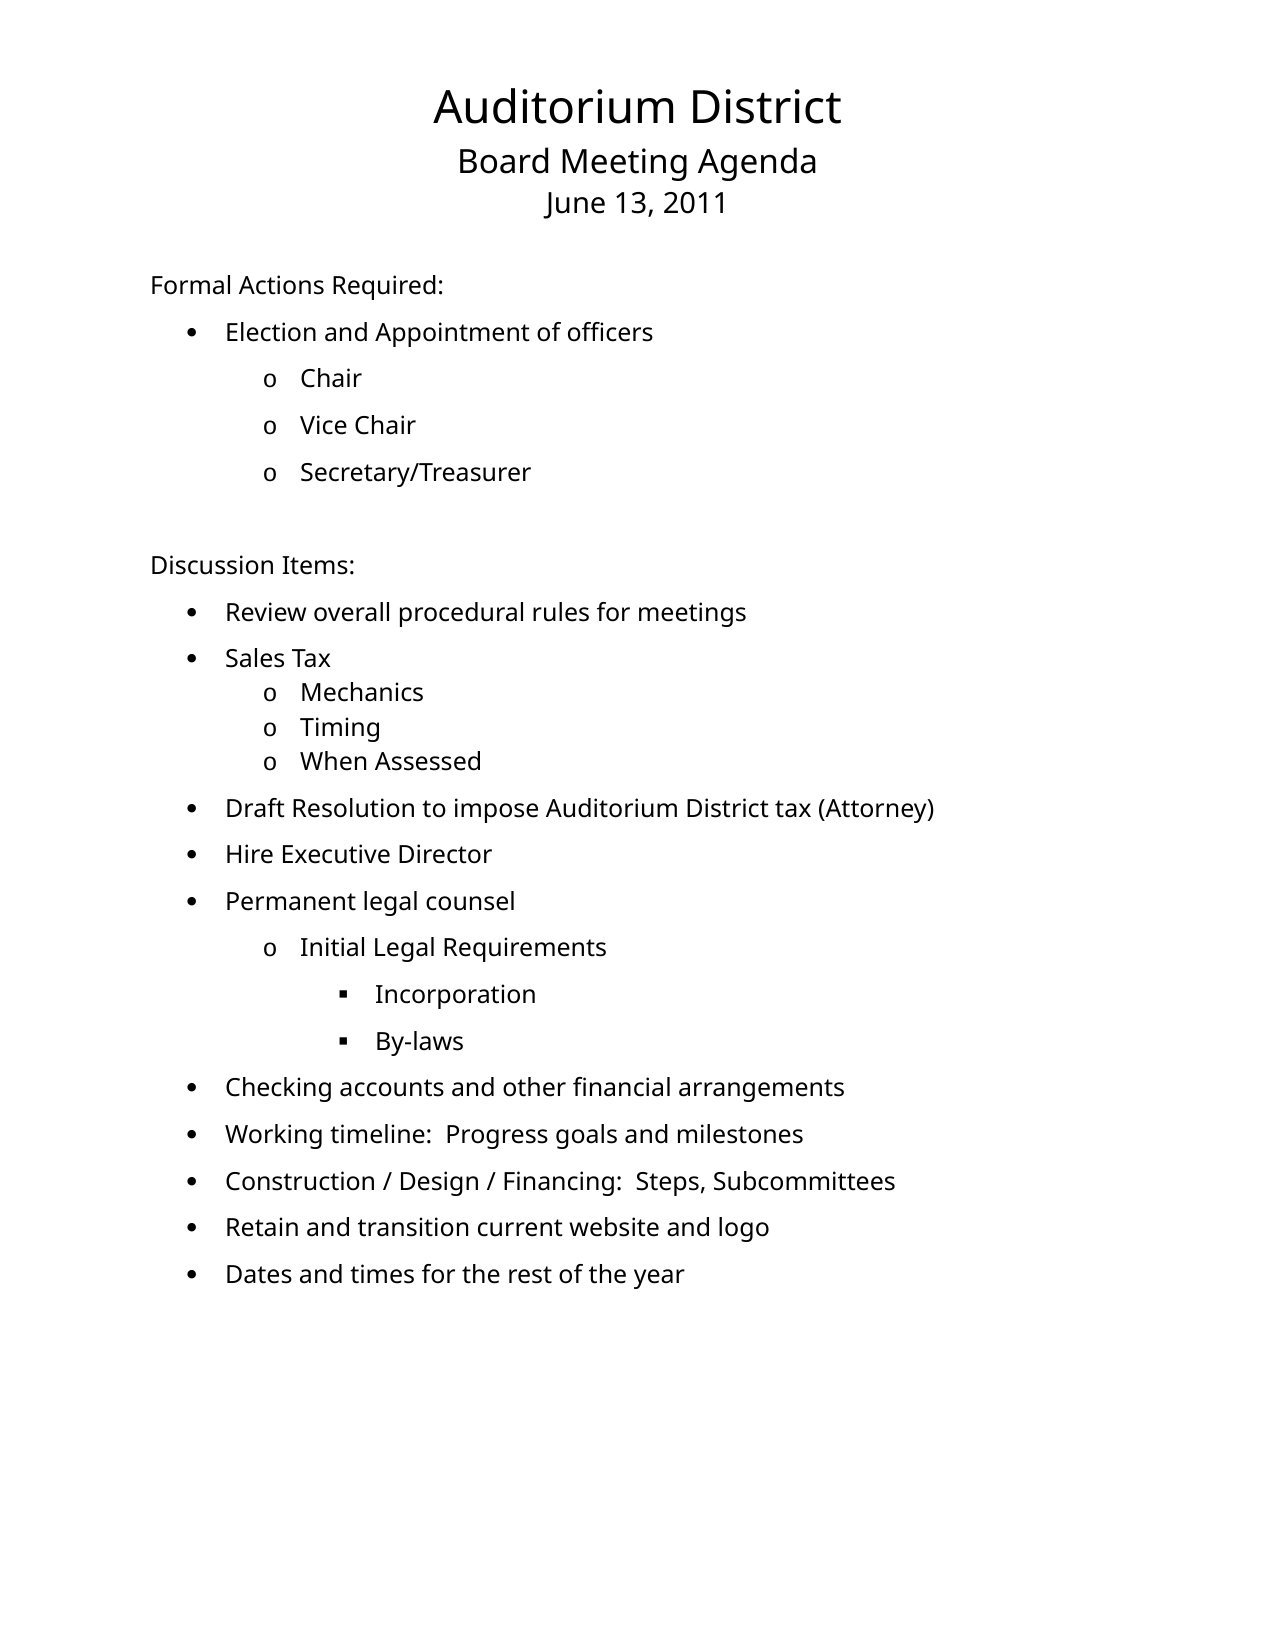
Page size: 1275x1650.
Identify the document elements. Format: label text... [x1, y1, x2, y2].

list Dates and times for the rest of the year [187, 1256, 1125, 1290]
list Review overall procedural rules for meetings [187, 594, 1125, 628]
list Vice Chair [262, 408, 1125, 442]
list Checking accounts and other financial arrangements [187, 1070, 1125, 1104]
list Retain and transition current website and logo [187, 1210, 1125, 1244]
list Chair [262, 361, 1125, 395]
list Election and Appointment of officers [187, 314, 1125, 348]
text Board Meeting Agenda [150, 137, 1125, 183]
list Incorporation [337, 977, 1125, 1011]
list Working timeline: Progress goals and milestones [187, 1117, 1125, 1151]
list Hire Executive Director [187, 837, 1125, 871]
list Mechanics [262, 675, 1125, 709]
list Sales Tax [187, 641, 1125, 675]
list Draft Resolution to impose Auditorium District tax (Attorney) [187, 790, 1125, 824]
text Formal Actions Required: [150, 268, 1125, 302]
text Auditorium District [150, 75, 1125, 137]
text Discussion Items: [150, 548, 1125, 582]
list Initial Legal Requirements [262, 930, 1125, 964]
list When Assessed [262, 744, 1125, 778]
list Construction / Design / Financing: Steps, Subcommittees [187, 1163, 1125, 1197]
list By-laws [337, 1023, 1125, 1057]
list Secretary/Treasurer [262, 454, 1125, 489]
list Timing [262, 709, 1125, 744]
list Permanent legal counsel [187, 883, 1125, 918]
text June 13, 2011 [150, 183, 1125, 222]
